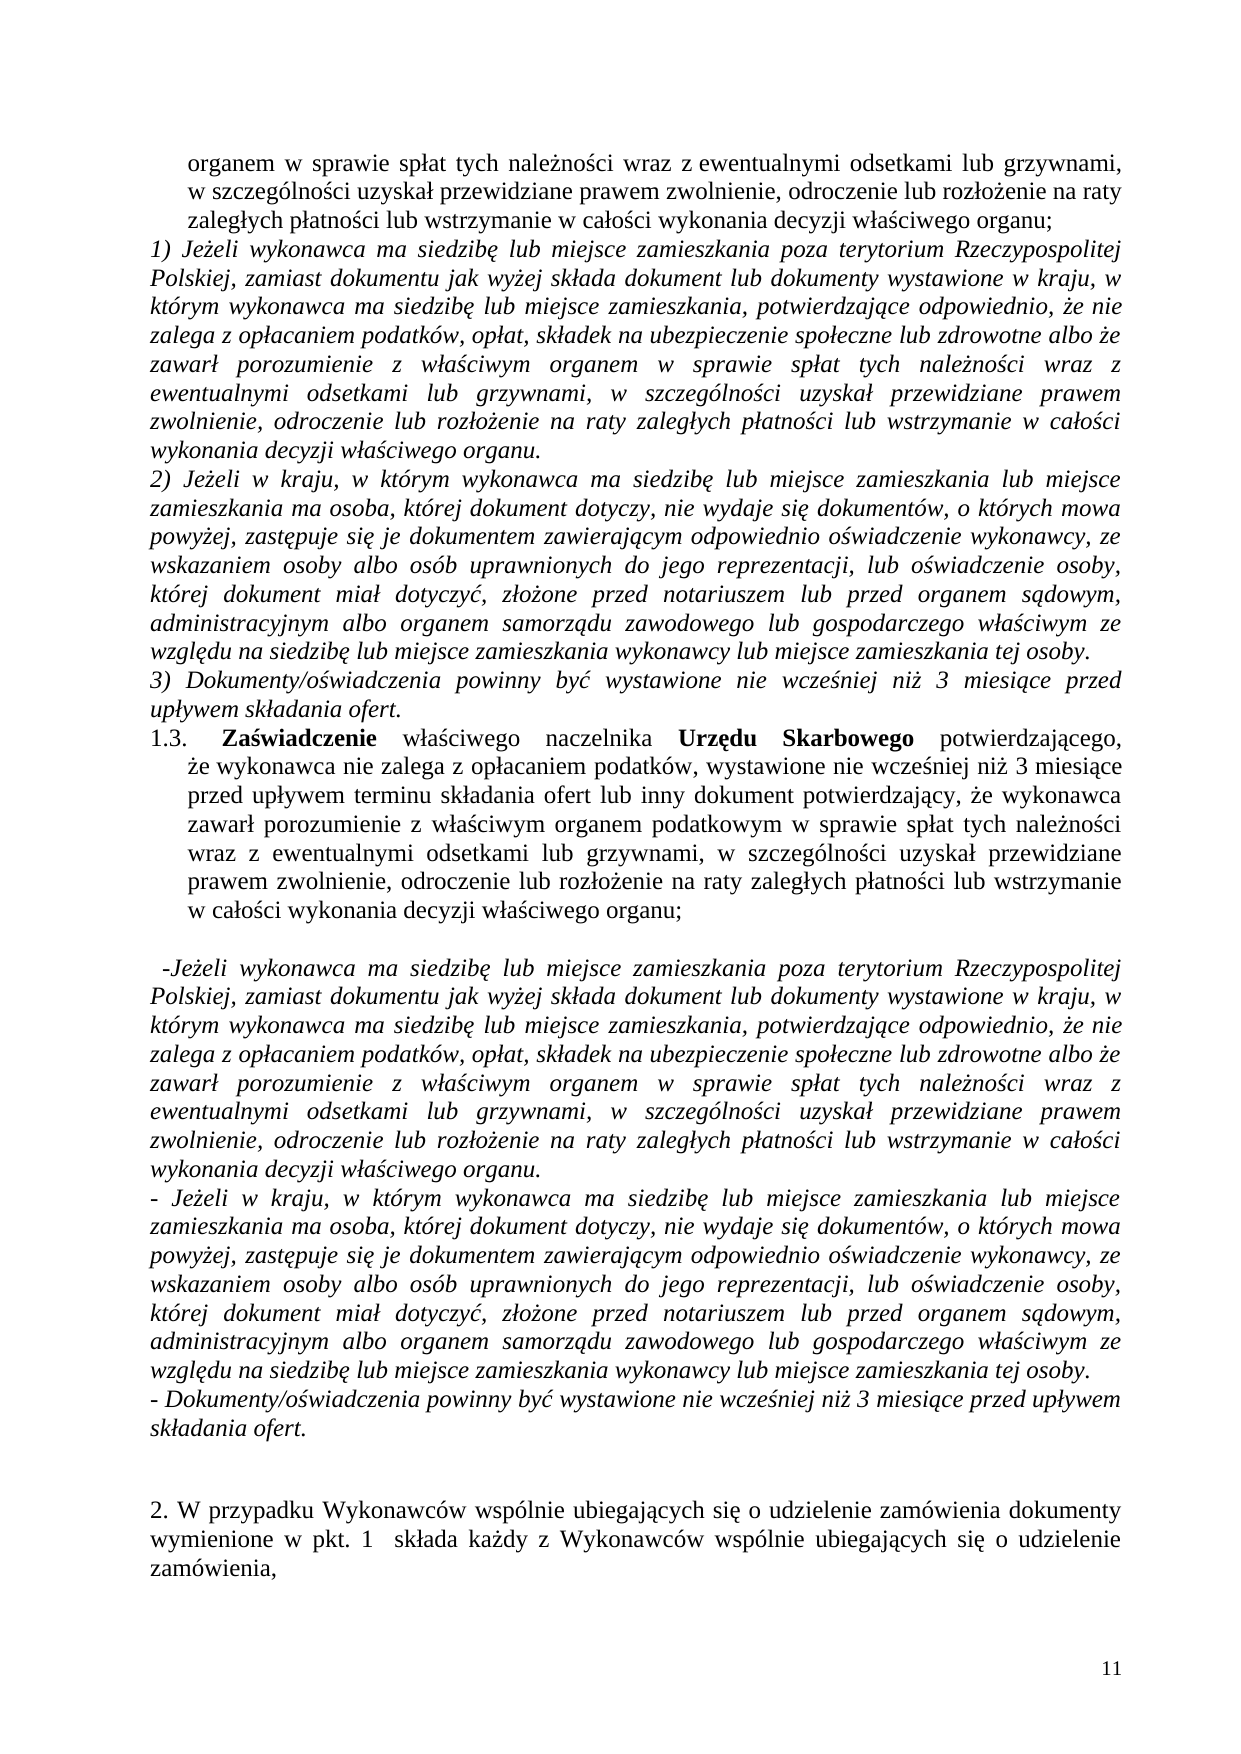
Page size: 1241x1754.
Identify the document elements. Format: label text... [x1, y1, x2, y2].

text - Jeżeli w kraju, w którym wykonawca ma siedzibę lub miejsce zamieszkania lub miejsce zamieszkania ma osoba, której dokument dotyczy, nie wydaje się dokumentów, o których mowa powyżej, zastępuje się je dokumentem zawierającym odpowiednio oświadczenie wykonawcy, ze wskazaniem osoby albo osób uprawnionych do jego reprezentacji, lub oświadczenie osoby, której dokument miał dotyczyć, złożone przed notariuszem lub przed organem sądowym, administracyjnym albo organem samorządu zawodowego lub gospodarczego właściwym ze względu na siedzibę lub miejsce zamieszkania wykonawcy lub miejsce zamieszkania tej osoby. [150, 1183, 1122, 1384]
text - Dokumenty/oświadczenia powinny być wystawione nie wcześniej niż 3 miesiące przed upływem składania ofert. [150, 1384, 1122, 1441]
text 3) Dokumenty/oświadczenia powinny być wystawione nie wcześniej niż 3 miesiące przed upływem składania ofert. [150, 665, 1122, 723]
text 2. W przypadku Wykonawców wspólnie ubiegających się o udzielenie zamówienia dokumenty wymienione w pkt. 1 składa każdy z Wykonawców wspólnie ubiegających się o udzielenie zamówienia, [150, 1496, 1122, 1582]
list Zaświadczenie właściwego naczelnika Urzędu Skarbowego potwierdzającego, że wykonawca nie zalega z opłacaniem podatków, wystawione nie wcześniej niż 3 miesiące przed upływem terminu składania ofert lub inny dokument potwierdzający, że wykonawca zawarł porozumienie z właściwym organem podatkowym w sprawie spłat tych należności wraz z ewentualnymi odsetkami lub grzywnami, w szczególności uzyskał przewidziane prawem zwolnienie, odroczenie lub rozłożenie na raty zaległych płatności lub wstrzymanie w całości wykonania decyzji właściwego organu; [150, 723, 1122, 924]
text 1) Jeżeli wykonawca ma siedzibę lub miejsce zamieszkania poza terytorium Rzeczypospolitej Polskiej, zamiast dokumentu jak wyżej składa dokument lub dokumenty wystawione w kraju, w którym wykonawca ma siedzibę lub miejsce zamieszkania, potwierdzające odpowiednio, że nie zalega z opłacaniem podatków, opłat, składek na ubezpieczenie społeczne lub zdrowotne albo że zawarł porozumienie z właściwym organem w sprawie spłat tych należności wraz z ewentualnymi odsetkami lub grzywnami, w szczególności uzyskał przewidziane prawem zwolnienie, odroczenie lub rozłożenie na raty zaległych płatności lub wstrzymanie w całości wykonania decyzji właściwego organu. [150, 234, 1122, 464]
text -Jeżeli wykonawca ma siedzibę lub miejsce zamieszkania poza terytorium Rzeczypospolitej Polskiej, zamiast dokumentu jak wyżej składa dokument lub dokumenty wystawione w kraju, w którym wykonawca ma siedzibę lub miejsce zamieszkania, potwierdzające odpowiednio, że nie zalega z opłacaniem podatków, opłat, składek na ubezpieczenie społeczne lub zdrowotne albo że zawarł porozumienie z właściwym organem w sprawie spłat tych należności wraz z ewentualnymi odsetkami lub grzywnami, w szczególności uzyskał przewidziane prawem zwolnienie, odroczenie lub rozłożenie na raty zaległych płatności lub wstrzymanie w całości wykonania decyzji właściwego organu. [150, 953, 1122, 1183]
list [150, 148, 1122, 234]
